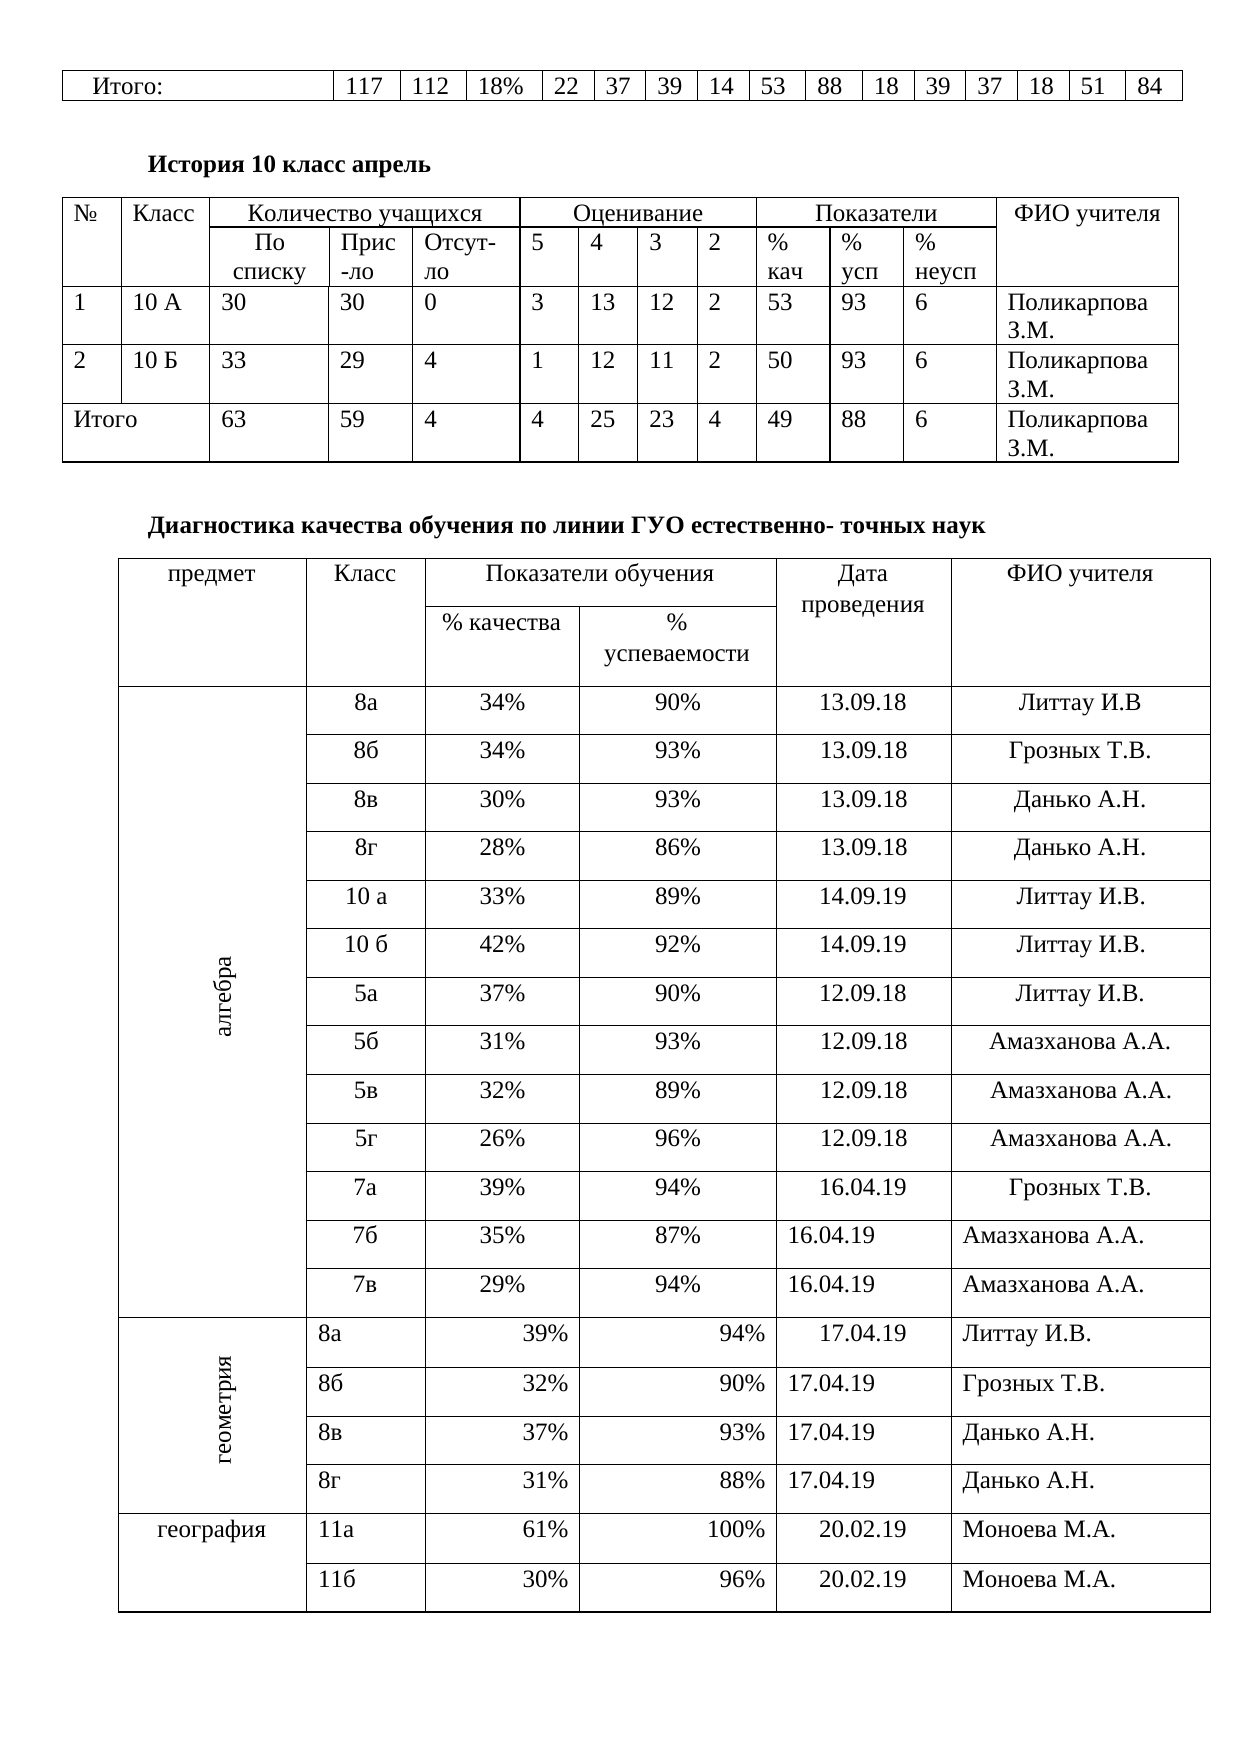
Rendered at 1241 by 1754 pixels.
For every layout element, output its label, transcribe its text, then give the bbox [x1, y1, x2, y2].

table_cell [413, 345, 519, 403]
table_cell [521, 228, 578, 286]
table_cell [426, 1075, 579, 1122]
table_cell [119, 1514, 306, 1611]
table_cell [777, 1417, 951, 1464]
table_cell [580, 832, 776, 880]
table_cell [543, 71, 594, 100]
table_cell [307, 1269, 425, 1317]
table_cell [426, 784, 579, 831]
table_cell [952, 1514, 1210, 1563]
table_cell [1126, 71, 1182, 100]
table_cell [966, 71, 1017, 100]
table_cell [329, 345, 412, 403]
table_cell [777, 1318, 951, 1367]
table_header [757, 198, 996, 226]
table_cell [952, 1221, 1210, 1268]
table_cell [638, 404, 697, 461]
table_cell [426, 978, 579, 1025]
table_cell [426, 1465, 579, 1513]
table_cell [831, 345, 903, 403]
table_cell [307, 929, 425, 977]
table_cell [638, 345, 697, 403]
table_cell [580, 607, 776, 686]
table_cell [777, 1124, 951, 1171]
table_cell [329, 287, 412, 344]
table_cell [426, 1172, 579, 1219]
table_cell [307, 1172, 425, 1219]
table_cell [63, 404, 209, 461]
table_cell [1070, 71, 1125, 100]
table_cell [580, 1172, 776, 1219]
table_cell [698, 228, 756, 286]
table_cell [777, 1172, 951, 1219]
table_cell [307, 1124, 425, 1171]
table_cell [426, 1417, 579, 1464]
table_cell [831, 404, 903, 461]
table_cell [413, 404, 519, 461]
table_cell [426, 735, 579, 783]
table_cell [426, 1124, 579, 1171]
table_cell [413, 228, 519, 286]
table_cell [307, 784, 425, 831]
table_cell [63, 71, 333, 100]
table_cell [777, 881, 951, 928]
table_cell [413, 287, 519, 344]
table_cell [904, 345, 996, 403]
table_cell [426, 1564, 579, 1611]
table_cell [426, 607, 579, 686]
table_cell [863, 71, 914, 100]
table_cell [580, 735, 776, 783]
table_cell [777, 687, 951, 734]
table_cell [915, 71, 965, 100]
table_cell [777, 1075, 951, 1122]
text Диагностика качества обучения по линии ГУО естественно- точных наук [148, 510, 1179, 538]
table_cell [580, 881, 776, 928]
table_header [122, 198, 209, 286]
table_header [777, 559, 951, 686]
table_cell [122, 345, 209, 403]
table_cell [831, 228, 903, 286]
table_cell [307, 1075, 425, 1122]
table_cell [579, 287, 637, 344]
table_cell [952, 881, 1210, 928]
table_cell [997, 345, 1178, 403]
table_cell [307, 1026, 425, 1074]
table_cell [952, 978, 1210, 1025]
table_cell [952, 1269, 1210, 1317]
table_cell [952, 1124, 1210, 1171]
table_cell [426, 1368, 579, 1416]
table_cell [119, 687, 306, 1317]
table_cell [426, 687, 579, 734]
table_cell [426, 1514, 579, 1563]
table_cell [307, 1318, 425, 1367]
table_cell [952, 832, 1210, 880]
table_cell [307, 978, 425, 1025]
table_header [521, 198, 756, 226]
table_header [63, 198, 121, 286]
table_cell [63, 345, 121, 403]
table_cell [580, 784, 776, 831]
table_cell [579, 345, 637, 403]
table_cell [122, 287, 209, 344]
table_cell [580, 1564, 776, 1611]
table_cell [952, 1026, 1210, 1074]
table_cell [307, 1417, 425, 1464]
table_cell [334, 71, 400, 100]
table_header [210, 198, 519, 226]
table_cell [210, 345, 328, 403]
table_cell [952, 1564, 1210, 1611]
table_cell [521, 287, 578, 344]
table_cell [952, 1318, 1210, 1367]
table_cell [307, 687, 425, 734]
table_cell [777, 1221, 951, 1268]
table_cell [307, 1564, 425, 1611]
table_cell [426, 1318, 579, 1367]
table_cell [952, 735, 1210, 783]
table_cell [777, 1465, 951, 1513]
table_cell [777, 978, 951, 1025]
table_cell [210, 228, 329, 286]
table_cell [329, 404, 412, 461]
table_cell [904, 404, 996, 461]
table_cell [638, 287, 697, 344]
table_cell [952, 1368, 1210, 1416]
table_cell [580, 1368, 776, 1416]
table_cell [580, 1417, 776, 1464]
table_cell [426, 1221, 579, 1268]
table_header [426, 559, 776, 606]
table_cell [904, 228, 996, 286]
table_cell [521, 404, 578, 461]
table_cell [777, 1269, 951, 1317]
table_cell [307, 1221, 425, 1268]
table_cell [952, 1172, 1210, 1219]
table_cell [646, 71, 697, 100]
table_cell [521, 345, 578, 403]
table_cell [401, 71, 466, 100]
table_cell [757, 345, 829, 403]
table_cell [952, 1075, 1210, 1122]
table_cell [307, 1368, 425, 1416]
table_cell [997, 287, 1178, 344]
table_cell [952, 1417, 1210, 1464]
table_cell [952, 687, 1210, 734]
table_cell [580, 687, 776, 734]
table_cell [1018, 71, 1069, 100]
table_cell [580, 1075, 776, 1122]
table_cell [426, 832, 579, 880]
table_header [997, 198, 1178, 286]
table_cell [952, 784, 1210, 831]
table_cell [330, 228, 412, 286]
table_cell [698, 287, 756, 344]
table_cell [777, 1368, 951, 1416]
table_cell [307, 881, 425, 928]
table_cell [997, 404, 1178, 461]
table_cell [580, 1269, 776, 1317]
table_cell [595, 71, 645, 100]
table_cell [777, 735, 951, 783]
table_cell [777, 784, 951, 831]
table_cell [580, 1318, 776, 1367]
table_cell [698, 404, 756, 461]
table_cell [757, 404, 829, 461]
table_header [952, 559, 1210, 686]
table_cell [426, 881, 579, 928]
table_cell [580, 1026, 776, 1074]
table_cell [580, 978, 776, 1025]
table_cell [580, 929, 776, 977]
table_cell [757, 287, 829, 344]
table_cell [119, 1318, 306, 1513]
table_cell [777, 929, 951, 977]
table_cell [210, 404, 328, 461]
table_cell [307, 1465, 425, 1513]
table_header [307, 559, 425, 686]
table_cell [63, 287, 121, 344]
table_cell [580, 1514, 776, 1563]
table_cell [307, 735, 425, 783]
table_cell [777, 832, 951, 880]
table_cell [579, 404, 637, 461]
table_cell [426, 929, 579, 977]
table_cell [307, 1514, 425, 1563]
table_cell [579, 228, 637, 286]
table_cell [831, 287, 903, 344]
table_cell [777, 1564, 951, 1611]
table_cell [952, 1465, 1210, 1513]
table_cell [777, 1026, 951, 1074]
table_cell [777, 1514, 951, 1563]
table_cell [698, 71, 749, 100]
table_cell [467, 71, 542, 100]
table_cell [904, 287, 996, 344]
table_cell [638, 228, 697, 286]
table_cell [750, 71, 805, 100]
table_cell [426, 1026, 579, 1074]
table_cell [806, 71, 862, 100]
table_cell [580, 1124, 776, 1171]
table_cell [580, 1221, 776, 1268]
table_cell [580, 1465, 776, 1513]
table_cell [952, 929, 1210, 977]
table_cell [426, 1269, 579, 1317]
text История 10 класс апрель [148, 149, 1181, 178]
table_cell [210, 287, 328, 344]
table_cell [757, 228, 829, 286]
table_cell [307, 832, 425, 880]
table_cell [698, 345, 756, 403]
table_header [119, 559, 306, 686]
